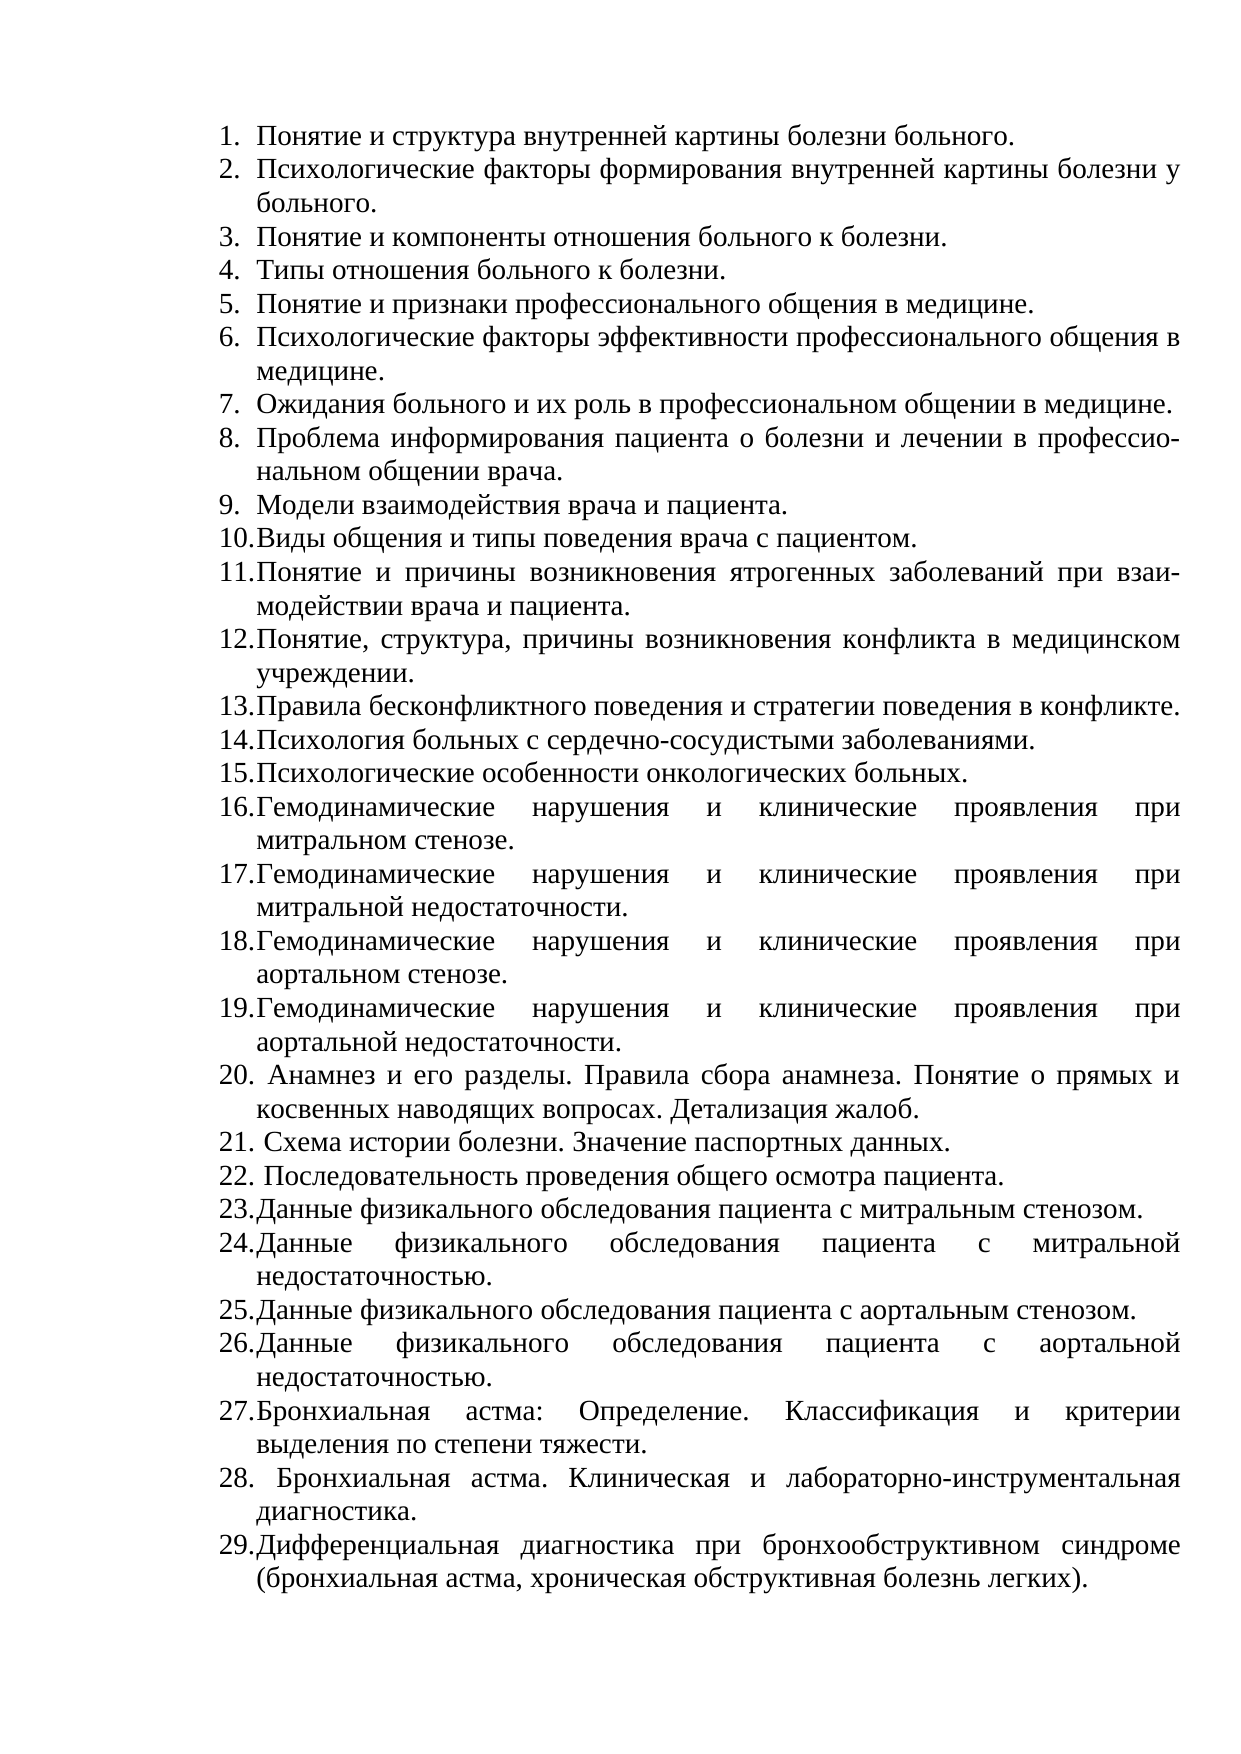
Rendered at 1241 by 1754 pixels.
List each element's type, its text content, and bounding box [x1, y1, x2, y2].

list Данные физикального обследования пациента с митральной недостаточностью. [218, 1225, 1181, 1292]
list Бронхиальная астма: Определение. Классификация и критерии выделения по степени тяжести. [218, 1393, 1181, 1460]
list Данные физикального обследования пациента с аортальным стенозом. [218, 1292, 1181, 1326]
list Модели взаимодействия врача и пациента. [218, 487, 1181, 521]
list Данные физикального обследования пациента с митральным стенозом. [218, 1191, 1181, 1225]
list Гемодинамические нарушения и клинические проявления при аортальной недостаточности. [218, 990, 1181, 1057]
list Схема истории болезни. Значение паспортных данных. [218, 1124, 1181, 1158]
list Понятие и структура внутренней картины болезни больного. [218, 118, 1181, 152]
list Ожидания больного и их роль в профессиональном общении в медицине. [218, 386, 1181, 420]
list Психологические факторы формирования внутренней картины болезни у больного. [218, 152, 1181, 219]
list Последовательность проведения общего осмотра пациента. [218, 1158, 1181, 1191]
list Дифференциальная диагностика при бронхообструктивном синдроме (бронхиальная астма, хроническая обструктивная болезнь легких). [218, 1527, 1181, 1594]
list Понятие и причины возникновения ятрогенных заболеваний при взаи-модействии врача и пациента. [218, 554, 1181, 621]
list Понятие и компоненты отношения больного к болезни. [218, 219, 1181, 252]
list Данные физикального обследования пациента с аортальной недостаточностью. [218, 1326, 1181, 1393]
list Гемодинамические нарушения и клинические проявления при аортальном стенозе. [218, 923, 1181, 990]
list Понятие и признаки профессионального общения в медицине. [218, 286, 1181, 319]
list Бронхиальная астма. Клиническая и лабораторно-инструментальная диагностика. [218, 1460, 1181, 1527]
list Анамнез и его разделы. Правила сбора анамнеза. Понятие о прямых и косвенных наводящих вопросах. Детализация жалоб. [218, 1057, 1181, 1124]
list Правила бесконфликтного поведения и стратегии поведения в конфликте. [218, 688, 1181, 722]
list Типы отношения больного к болезни. [218, 252, 1181, 286]
list Виды общения и типы поведения врача с пациентом. [218, 521, 1181, 554]
list Гемодинамические нарушения и клинические проявления при митральной недостаточности. [218, 856, 1181, 923]
list Понятие, структура, причины возникновения конфликта в медицинском учреждении. [218, 621, 1181, 688]
list Проблема информирования пациента о болезни и лечении в профессио-нальном общении врача. [218, 420, 1181, 487]
list Психологические факторы эффективности профессионального общения в медицине. [218, 319, 1181, 386]
list Психологические особенности онкологических больных. [218, 755, 1181, 789]
list Психология больных с сердечно-сосудистыми заболеваниями. [218, 722, 1181, 755]
list Гемодинамические нарушения и клинические проявления при митральном стенозе. [218, 789, 1181, 856]
